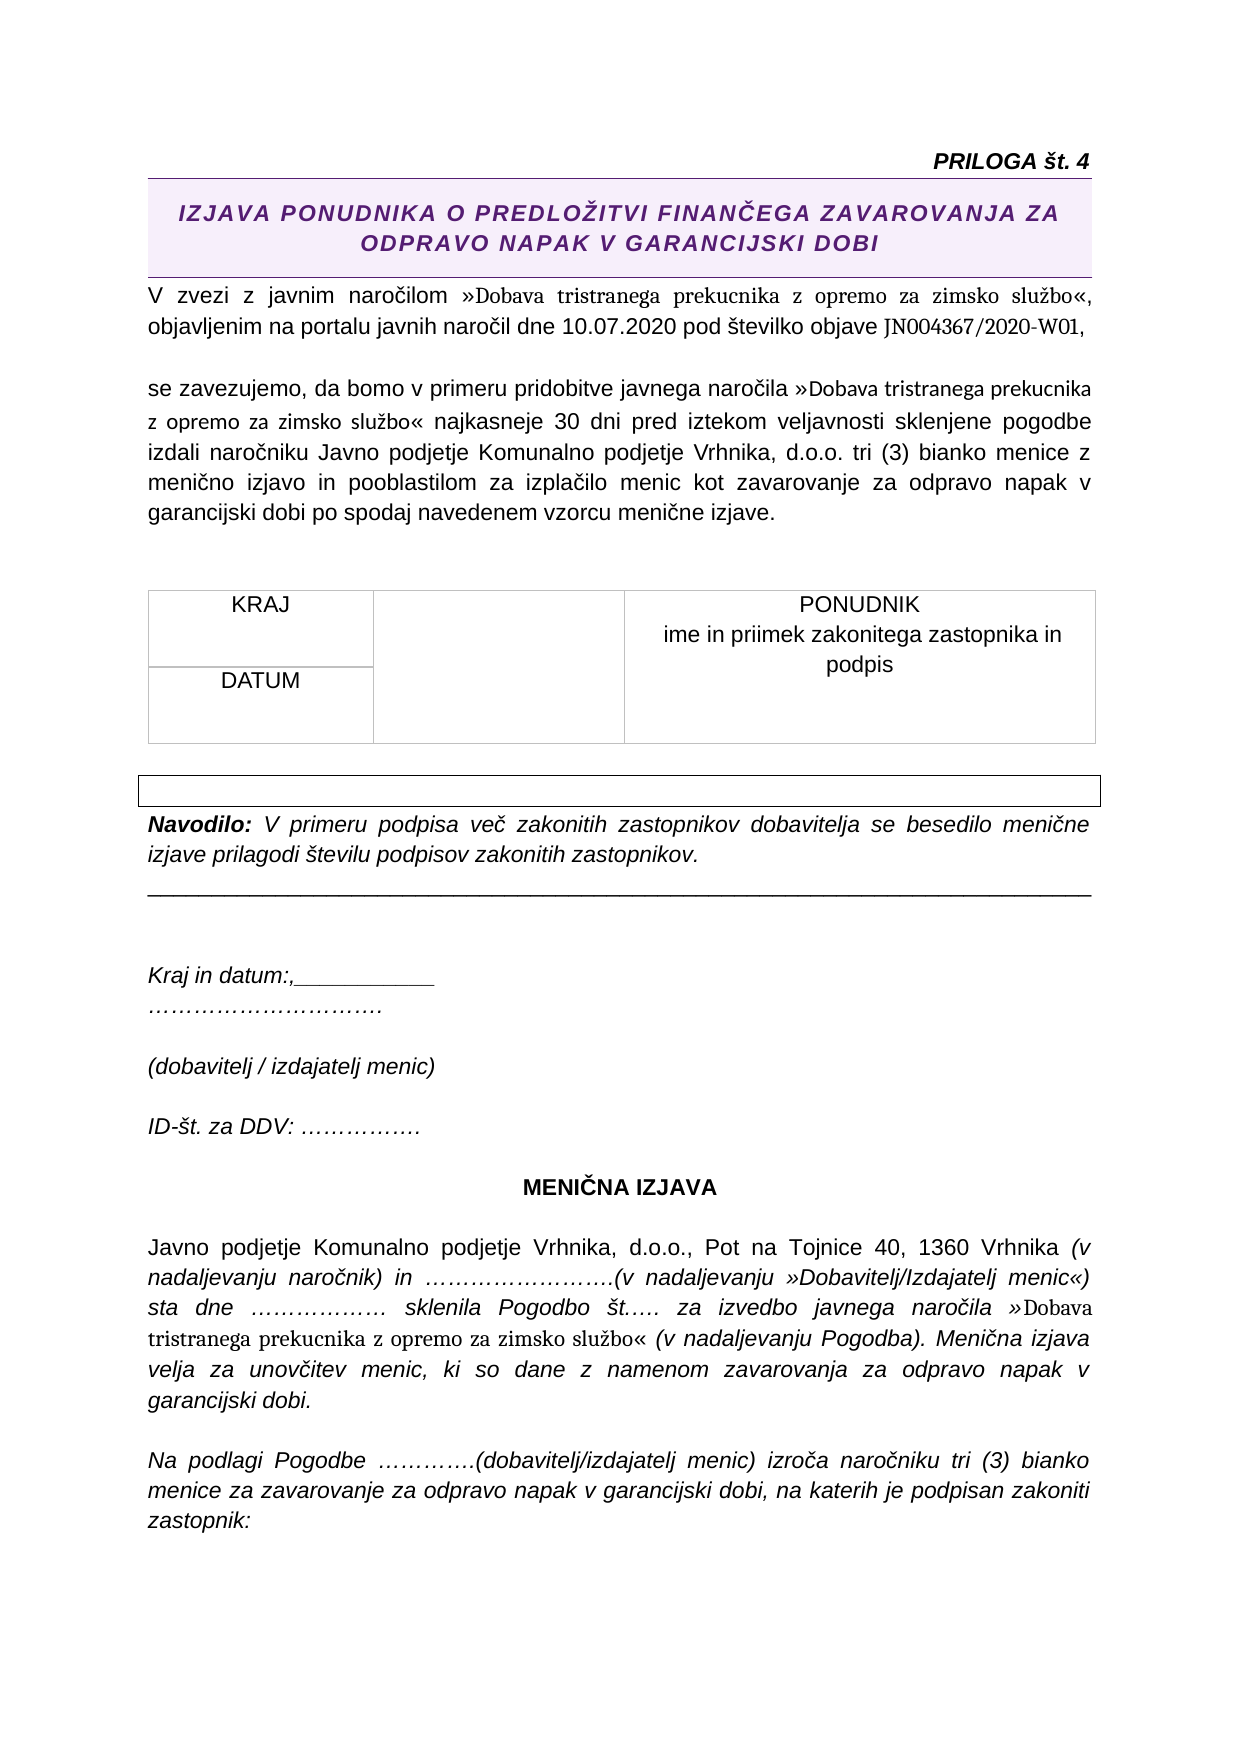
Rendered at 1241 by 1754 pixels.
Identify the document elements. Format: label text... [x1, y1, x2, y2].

text MENIČNA IZJAVA [148, 1173, 1092, 1200]
text …………………………. [148, 992, 1092, 1018]
text IZJAVA PONUDNIKA O PREDLOŽITVI FINANČEGA ZAVAROVANJA ZA ODPRAVO NAPAK V GARANCIJSKI DOBI [148, 179, 1092, 277]
text (dobavitelj / izdajatelj menic) [148, 1053, 1092, 1079]
text Navodilo: V primeru podpisa več zakonitih zastopnikov dobavitelja se besedilo menične izjave prilagodi številu podpisov zakonitih zastopnikov. [148, 811, 1092, 867]
text PRILOGA št. 4 [148, 148, 1092, 174]
table_header [374, 591, 624, 743]
text Javno podjetje Komunalno podjetje Vrhnika, d.o.o., Pot na Tojnice 40, 1360 Vrhnika (v nadaljevanju naročnik) in …………………….(v nadaljevanju »Dobavitelj/Izdajatelj menic«) sta dne ……………… sklenila Pogodbo št.…. za izvedbo javnega naročila »« (v nadaljevanju Pogodba). Menična izjava velja za unovčitev menic, ki so dane z namenom zavarovanja za odpravo napak v garancijski dobi. [148, 1234, 1092, 1413]
text se zavezujemo, da bomo v primeru pridobitve javnega naročila »« najkasneje 30 dni pred iztekom veljavnosti sklenjene pogodbe izdali naročniku Javno podjetje Komunalno podjetje Vrhnika, d.o.o. tri (3) bianko menice z menično izjavo in pooblastilom za izplačilo menic kot zavarovanje za odpravo napak v garancijski dobi po spodaj navedenem vzorcu menične izjave. [148, 374, 1092, 525]
text Na podlagi Pogodbe ………….(dobavitelj/izdajatelj menic) izroča naročniku tri (3) bianko menice za zavarovanje za odpravo napak v garancijski dobi, na katerih je podpisan zakoniti zastopnik: [148, 1447, 1092, 1534]
table_header PONUDNIK ime in priimek zakonitega zastopnika in podpis [625, 591, 1095, 743]
text __________________________________________________________________________ [148, 871, 1092, 898]
table_header KRAJ [149, 591, 373, 666]
text Kraj in datum:,___________ [148, 962, 1092, 988]
table_cell DATUM [149, 668, 373, 743]
text ID-št. za DDV: ……………. [148, 1113, 1092, 1139]
text V zvezi z javnim naročilom »«, objavljenim na portalu javnih naročil dne pod številko objave , [148, 282, 1092, 340]
